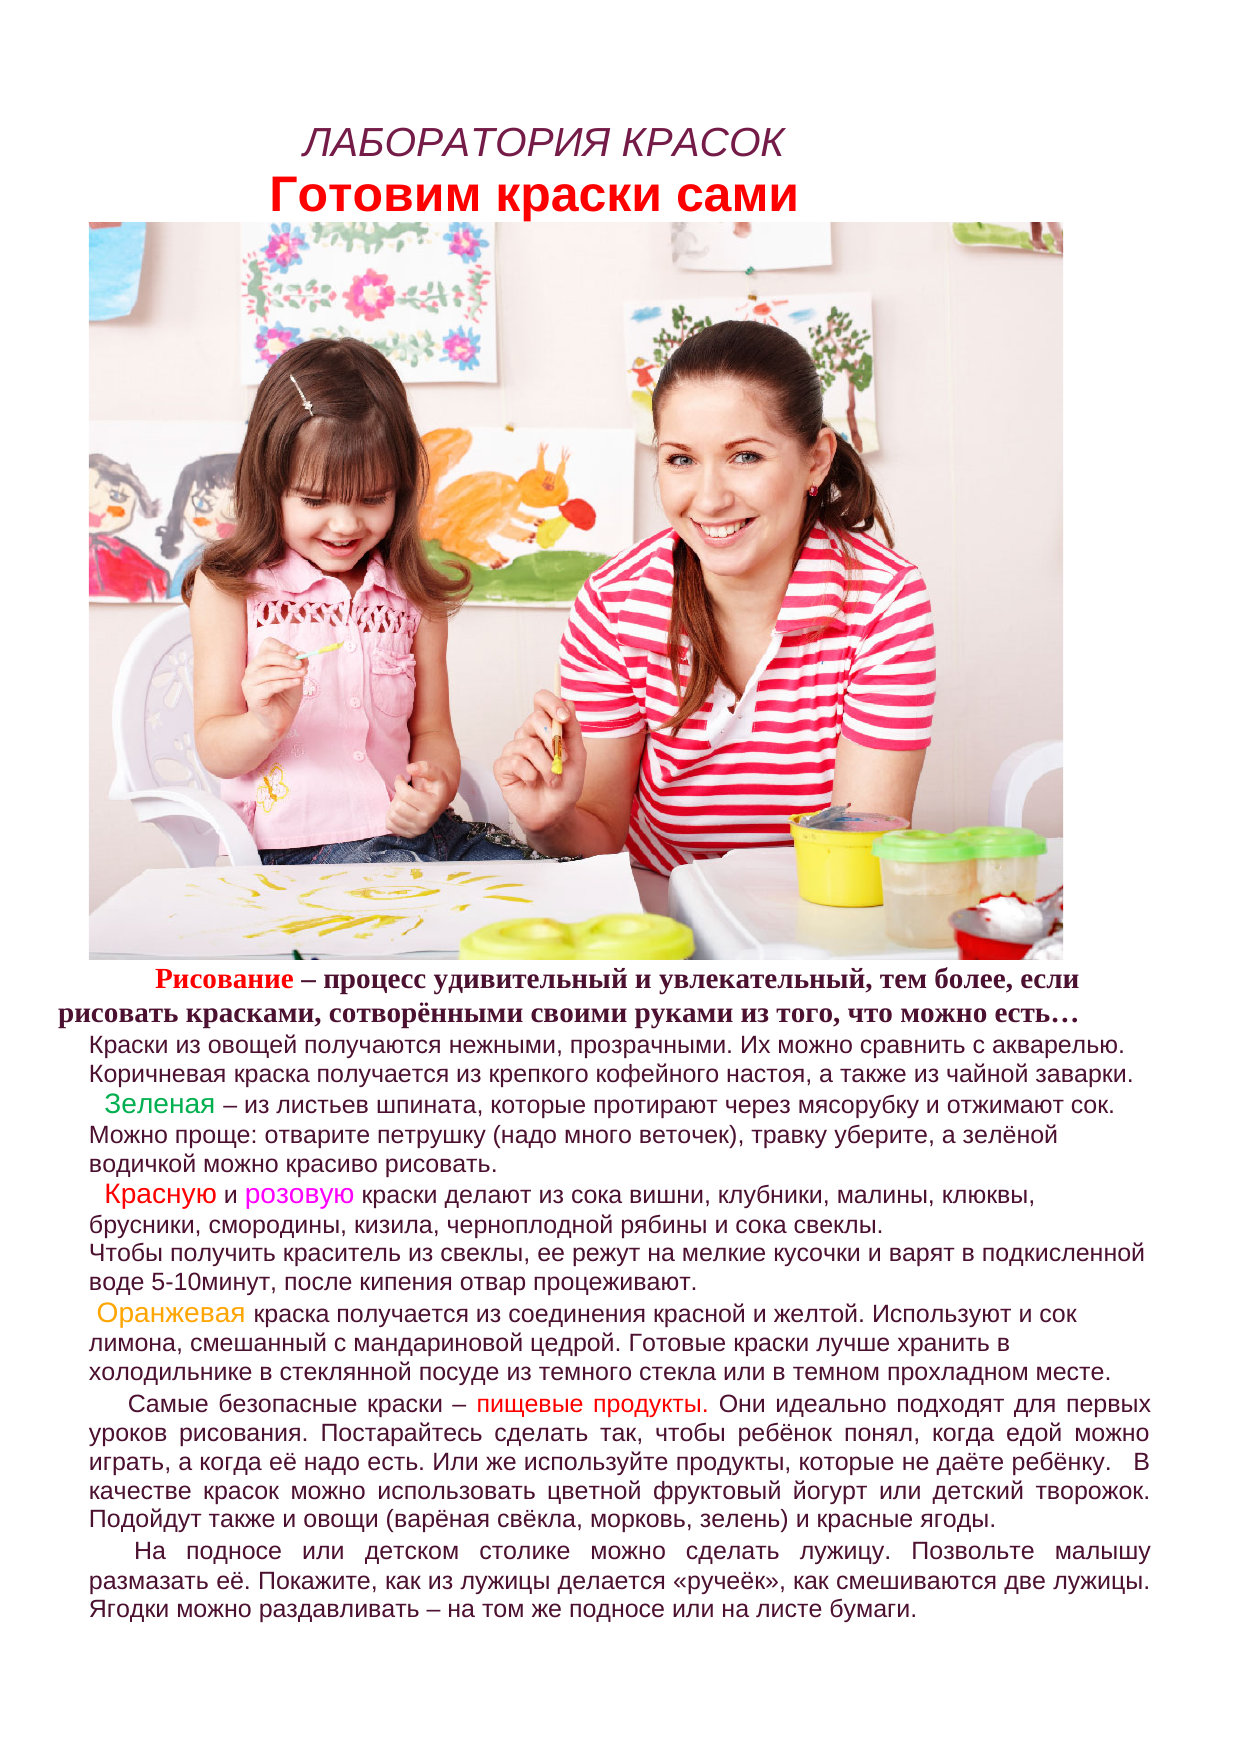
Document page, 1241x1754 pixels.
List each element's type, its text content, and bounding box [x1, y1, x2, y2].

text Красную и розовую краски делают из сока вишни, клубники, малины, клюквы, брусники, смородины, кизила, черноплодной рябины и сока свеклы. [89, 1177, 1152, 1238]
table_header Рисование – процесс удивительный и увлекательный, тем более, если рисовать красками, сотворёнными своими руками из того, что можно есть… [0, 960, 1081, 1030]
text Чтобы получить краситель из свеклы, ее режут на мелкие кусочки и варят в подкисленной воде 5-10минут, после кипения отвар процеживают. [89, 1238, 1152, 1296]
text Готовим краски сами [89, 165, 1152, 222]
text Зеленая – из листьев шпината, которые протирают через мясорубку и отжимают сок. Можно проще: отварите петрушку (надо много веточек), травку уберите, а зелёной водичкой можно красиво рисовать. [89, 1087, 1152, 1177]
picture [88, 222, 1064, 960]
text На подносе или детском столике можно сделать лужицу. Позвольте малышу размазать её. Покажите, как из лужицы делается «ручеёк», как смешиваются две лужицы. Ягодки можно раздавливать – на том же подносе или на листе бумаги. [89, 1533, 1152, 1623]
text Самые безопасные краски – пищевые продукты. Они идеально подходят для первых уроков рисования. Постарайтесь сделать так, чтобы ребёнок понял, когда едой можно играть, а когда её надо есть. Или же используйте продукты, которые не даёте ребёнку. В качестве красок можно использовать цветной фруктовый йогурт или детский творожок. Подойдут также и овощи (варёная свёкла, морковь, зелень) и красные ягоды. [89, 1386, 1152, 1533]
text Оранжевая краска получается из соединения красной и желтой. Используют и сок лимона, смешанный с мандариновой цедрой. Готовые краски лучше хранить в холодильнике в стеклянной посуде из темного стекла или в темном прохладном месте. [89, 1296, 1152, 1386]
text Коричневая краска получается из крепкого кофейного настоя, а также из чайной заварки. [89, 1059, 1152, 1087]
text Краски из овощей получаются нежными, прозрачными. Их можно сравнить с акварелью. [89, 1030, 1152, 1059]
text ЛАБОРАТОРИЯ КРАСОК [89, 118, 1152, 165]
